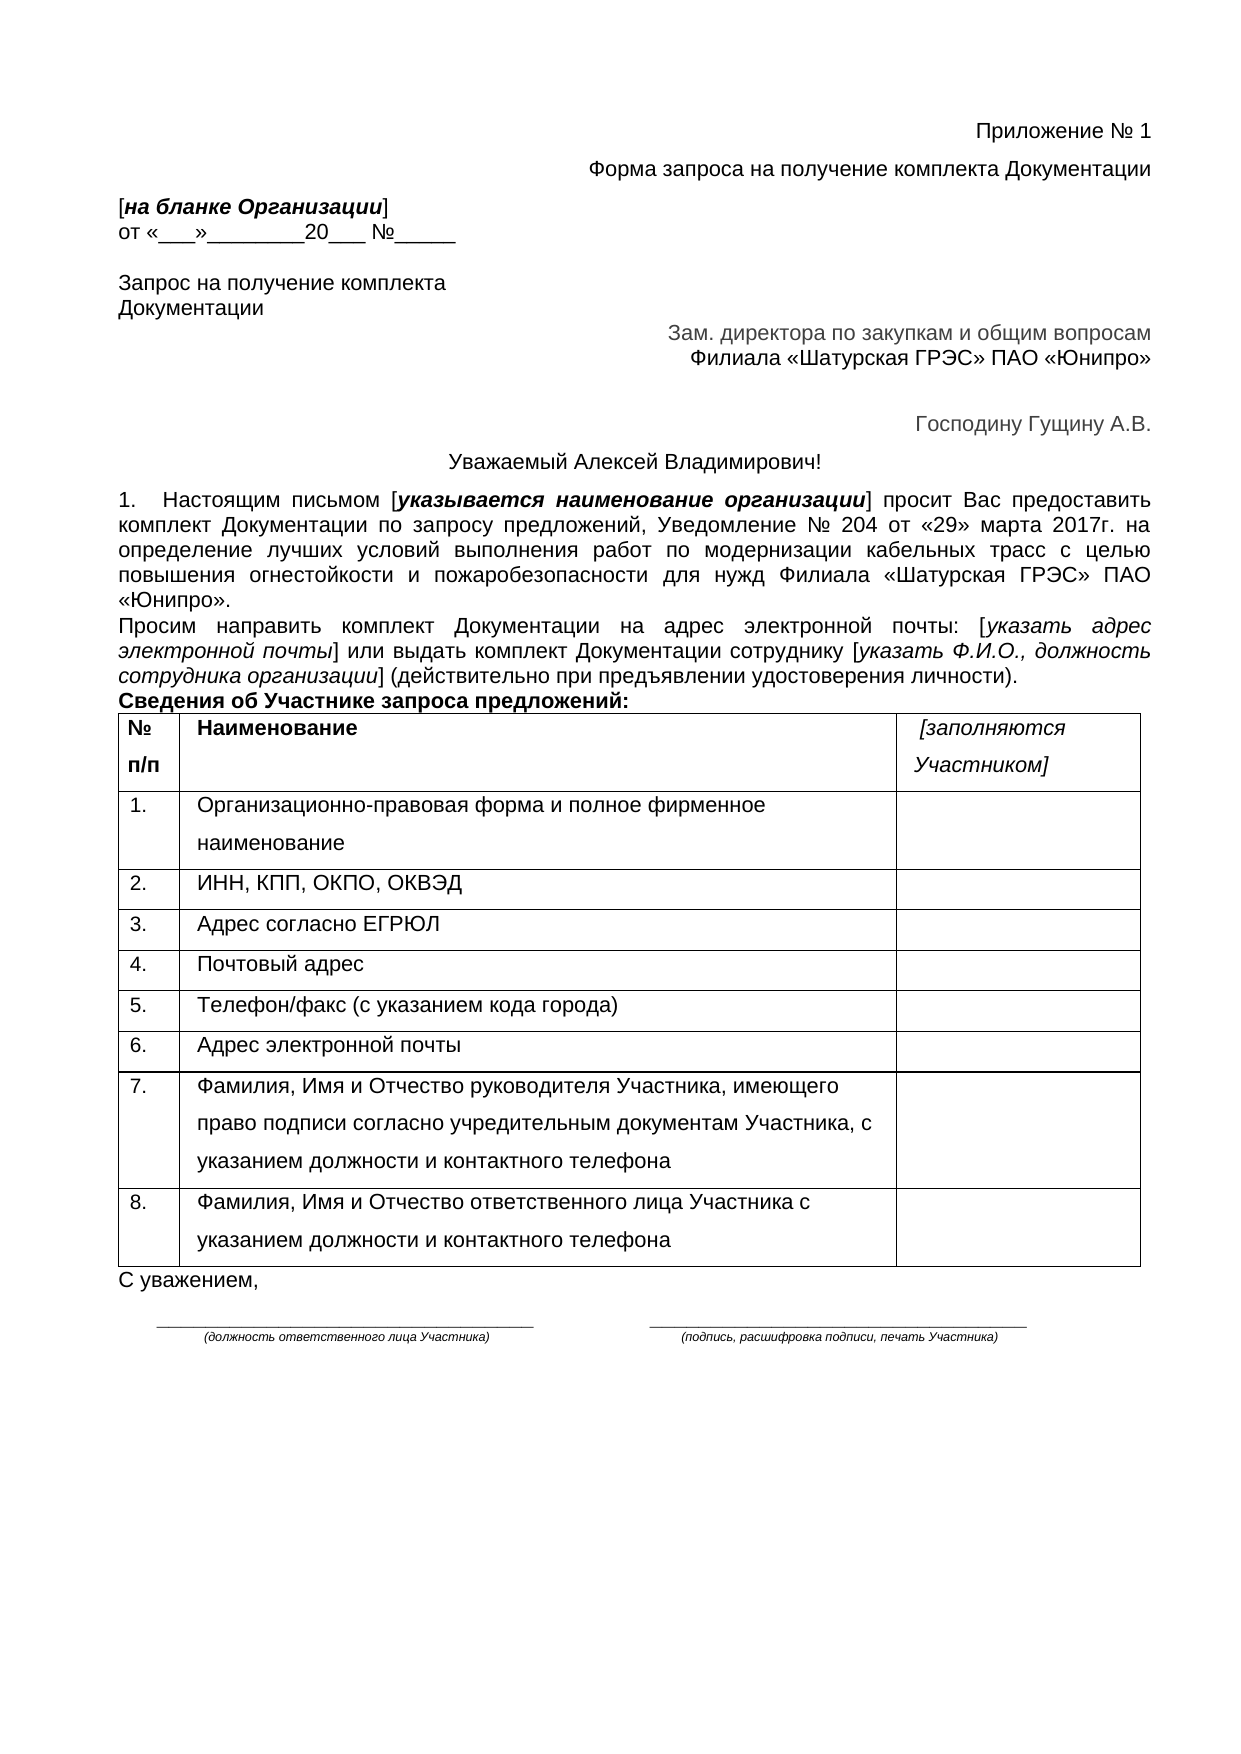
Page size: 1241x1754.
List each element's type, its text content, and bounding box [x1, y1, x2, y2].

table_cell [897, 792, 1140, 869]
text Приложение № 1 [118, 118, 1152, 143]
table_cell ИНН, КПП, ОКПО, ОКВЭД [180, 870, 896, 909]
table_cell [897, 1032, 1140, 1071]
table_cell [119, 792, 179, 869]
table_header Наименование [180, 714, 896, 791]
table_cell [119, 991, 179, 1031]
table_cell [897, 910, 1140, 950]
table_cell [119, 1032, 179, 1071]
text Просим направить комплект Документации на адрес электронной почты: [указать адрес электронной почты] или выдать комплект Документации сотруднику [указать Ф.И.О., должность сотрудника организации] (действительно при предъявлении удостоверения личности). [118, 612, 1152, 688]
table_cell Адрес согласно ЕГРЮЛ [180, 910, 896, 950]
table_header _______________________________ (подпись, расшифровка подписи, печать Участника) [587, 1305, 1093, 1355]
table_cell Фамилия, Имя и Отчество ответственного лица Участника с указанием должности и контактного телефона [180, 1189, 896, 1266]
table_cell Организационно-правовая форма и полное фирменное наименование [180, 792, 896, 869]
table_cell Адрес электронной почты [180, 1032, 896, 1071]
subtitle Документации [118, 294, 1152, 320]
subtitle Господину Гущину А.В. [664, 411, 1152, 436]
text С уважением, [118, 1267, 1152, 1292]
text [на бланке Организации] [118, 194, 1152, 219]
table_cell Телефон/факс (с указанием кода города) [180, 991, 896, 1031]
table_cell Фамилия, Имя и Отчество руководителя Участника, имеющего право подписи согласно учредительным документам Участника, с указанием должности и контактного телефона [180, 1073, 896, 1188]
table_cell Почтовый адрес [180, 951, 896, 990]
table_cell [897, 1073, 1140, 1188]
table_header [заполняются Участником] [897, 714, 1140, 791]
table_cell [119, 951, 179, 990]
table_cell [119, 870, 179, 909]
text Запрос на получение комплекта [118, 269, 1152, 294]
subtitle Зам. директора по закупкам и общим вопросам [664, 320, 1152, 345]
text Сведения об Участнике запроса предложений: [118, 688, 1152, 713]
table_cell [897, 1189, 1140, 1266]
table_cell [119, 1189, 179, 1266]
table_cell [119, 910, 179, 950]
text Филиала «Шатурская ГРЭС» ПАО «Юнипро» [118, 345, 1152, 370]
table_header № п/п [119, 714, 179, 791]
text Форма запроса на получение комплекта Документации [118, 156, 1152, 181]
table_cell [897, 991, 1140, 1031]
table_cell [897, 870, 1140, 909]
table_header _______________________________ (должность ответственного лица Участника) [107, 1305, 587, 1355]
text от «___»________20___ №_____ [118, 219, 1152, 244]
list Настоящим письмом [указывается наименование организации] просит Вас предоставить комплект Документации по запросу предложений, Уведомление № 204 от «29» марта 2017г. на определение лучших условий выполнения работ по модернизации кабельных трасс с целью повышения огнестойкости и пожаробезопасности для нужд Филиала «Шатурская ГРЭС» ПАО «Юнипро». [118, 486, 1152, 612]
text Уважаемый Алексей Владимирович! [118, 449, 1152, 474]
table_cell [897, 951, 1140, 990]
table_cell [119, 1073, 179, 1188]
